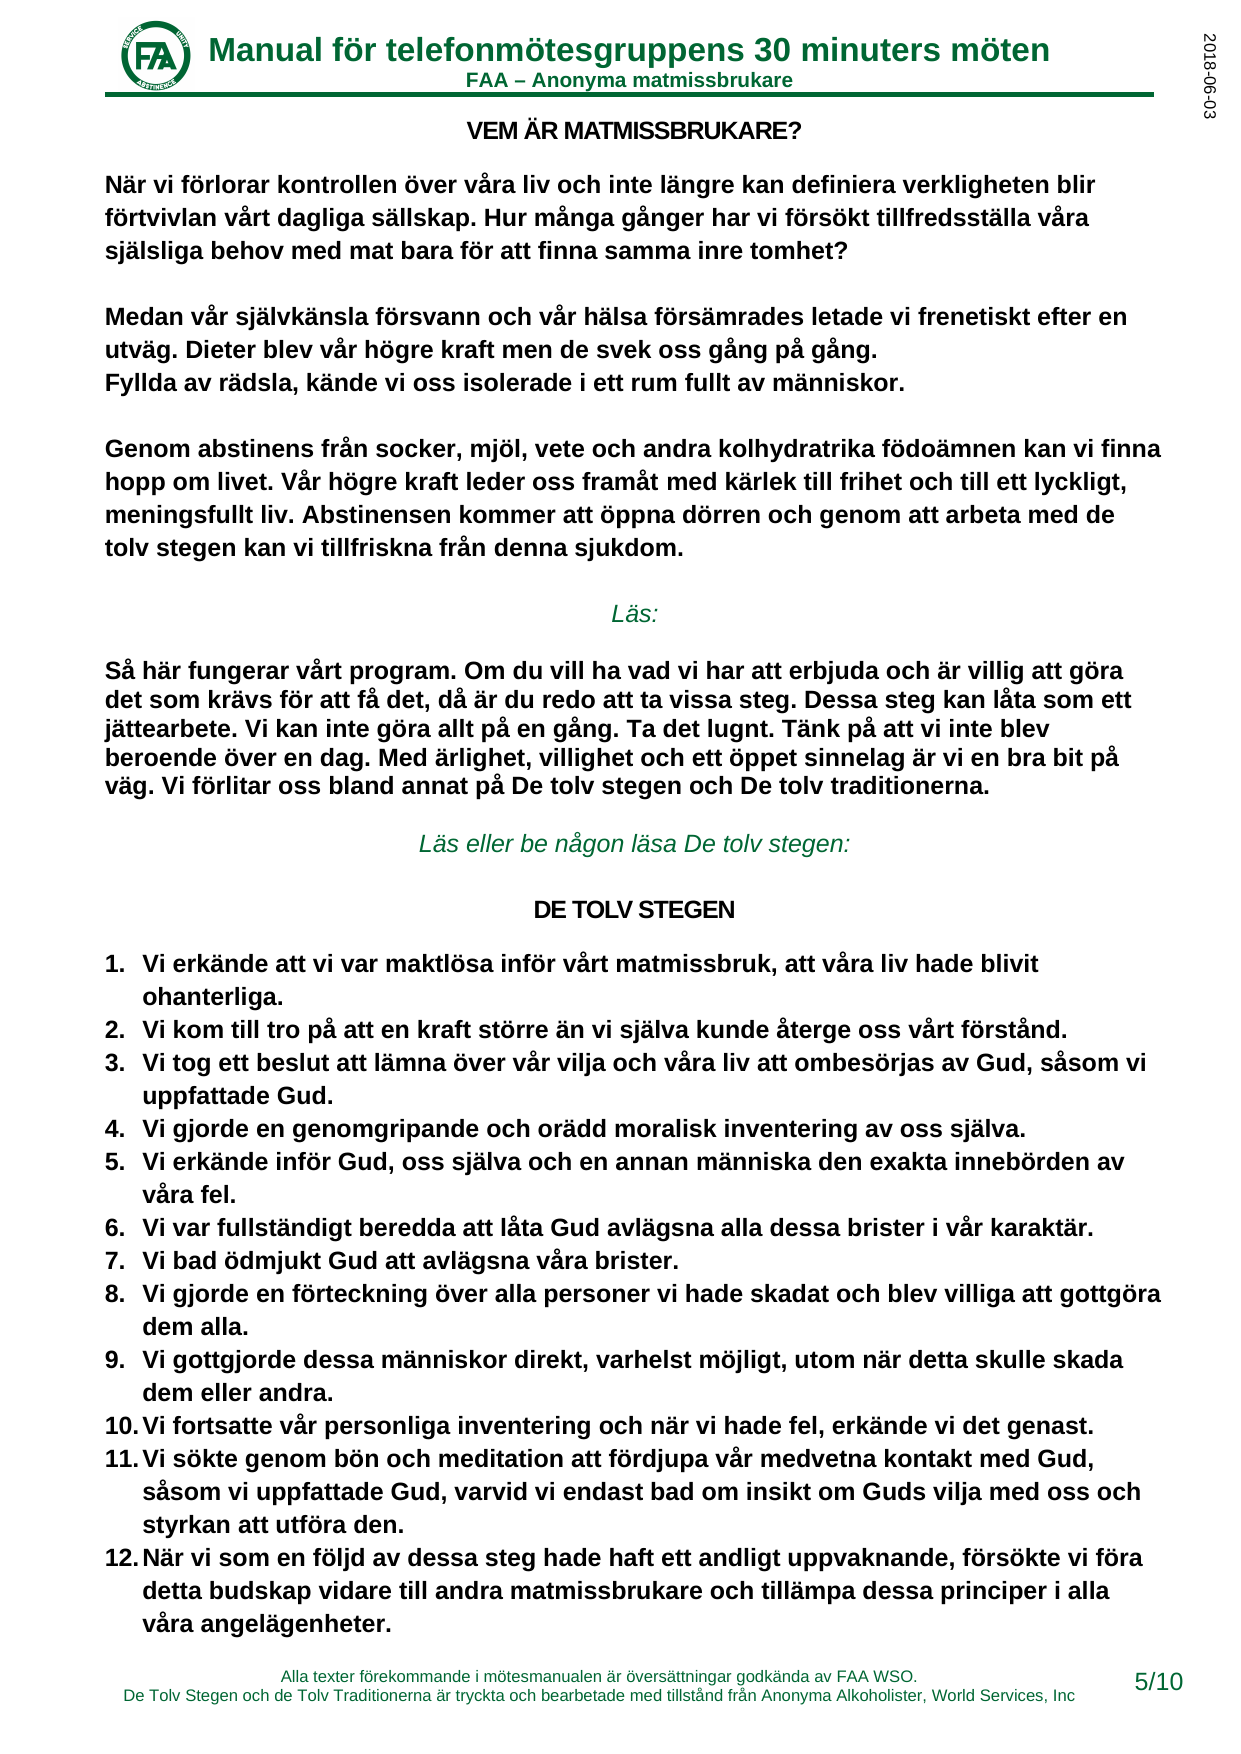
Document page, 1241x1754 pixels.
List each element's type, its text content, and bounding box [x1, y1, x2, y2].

title DE TOLV STEGEN [104, 895, 1165, 924]
text Medan vår självkänsla försvann och vår hälsa försämrades letade vi frenetiskt efter en utväg. Dieter blev vår högre kraft men de svek oss gång på gång. [104, 302, 1165, 363]
list Vi fortsatte vår personliga inventering och när vi hade fel, erkände vi det genast. [104, 1411, 1165, 1440]
list Vi gottgjorde dessa människor direkt, varhelst möjligt, utom när detta skulle skada dem eller andra. [104, 1345, 1165, 1407]
list Vi bad ödmjukt Gud att avlägsna våra brister. [104, 1246, 1165, 1274]
list Vi tog ett beslut att lämna över vår vilja och våra liv att ombesörjas av Gud, såsom vi uppfattade Gud. [104, 1048, 1165, 1109]
title VEM ÄR MATMISSBRUKARE? [104, 116, 1165, 144]
list Vi erkände att vi var maktlösa inför vårt matmissbruk, att våra liv hade blivit ohanterliga. [104, 949, 1165, 1010]
text Fyllda av rädsla, kände vi oss isolerade i ett rum fullt av människor. [104, 368, 1165, 396]
list Vi gjorde en genomgripande och orädd moralisk inventering av oss själva. [104, 1114, 1165, 1142]
list Vi kom till tro på att en kraft större än vi själva kunde återge oss vårt förstånd. [104, 1015, 1165, 1043]
picture [118, 17, 195, 92]
text Läs eller be någon läsa De tolv stegen: [104, 829, 1165, 858]
list Vi sökte genom bön och meditation att fördjupa vår medvetna kontakt med Gud, såsom vi uppfattade Gud, varvid vi endast bad om insikt om Guds vilja med oss och styrkan att utföra den. [104, 1444, 1165, 1539]
text Så här fungerar vårt program. Om du vill ha vad vi har att erbjuda och är villig att göra det som krävs för att få det, då är du redo att ta vissa steg. Dessa steg kan låta som ett jättearbete. Vi kan inte göra allt på en gång. Ta det lugnt. Tänk på att vi inte blev beroende över en dag. Med ärlighet, villighet och ett öppet sinnelag är vi en bra bit på väg. Vi förlitar oss bland annat på De tolv stegen och De tolv traditionerna. [104, 656, 1165, 800]
list Vi var fullständigt beredda att låta Gud avlägsna alla dessa brister i vår karaktär. [104, 1213, 1165, 1242]
list Vi erkände inför Gud, oss själva och en annan människa den exakta innebörden av våra fel. [104, 1147, 1165, 1208]
text När vi förlorar kontrollen över våra liv och inte längre kan definiera verkligheten blir förtvivlan vårt dagliga sällskap. Hur många gånger har vi försökt tillfredsställa våra själsliga behov med mat bara för att finna samma inre tomhet? [104, 169, 1165, 264]
text Genom abstinens från socker, mjöl, vete och andra kolhydratrika födoämnen kan vi finna hopp om livet. Vår högre kraft leder oss framåt med kärlek till frihet och till ett lyckligt, meningsfullt liv. Abstinensen kommer att öppna dörren och genom att arbeta med de tolv stegen kan vi tillfriskna från denna sjukdom. [104, 434, 1165, 562]
list Vi gjorde en förteckning över alla personer vi hade skadat och blev villiga att gottgöra dem alla. [104, 1279, 1165, 1341]
text Läs: [104, 599, 1165, 628]
list När vi som en följd av dessa steg hade haft ett andligt uppvaknande, försökte vi föra detta budskap vidare till andra matmissbrukare och tillämpa dessa principer i alla våra angelägenheter. [104, 1543, 1165, 1638]
